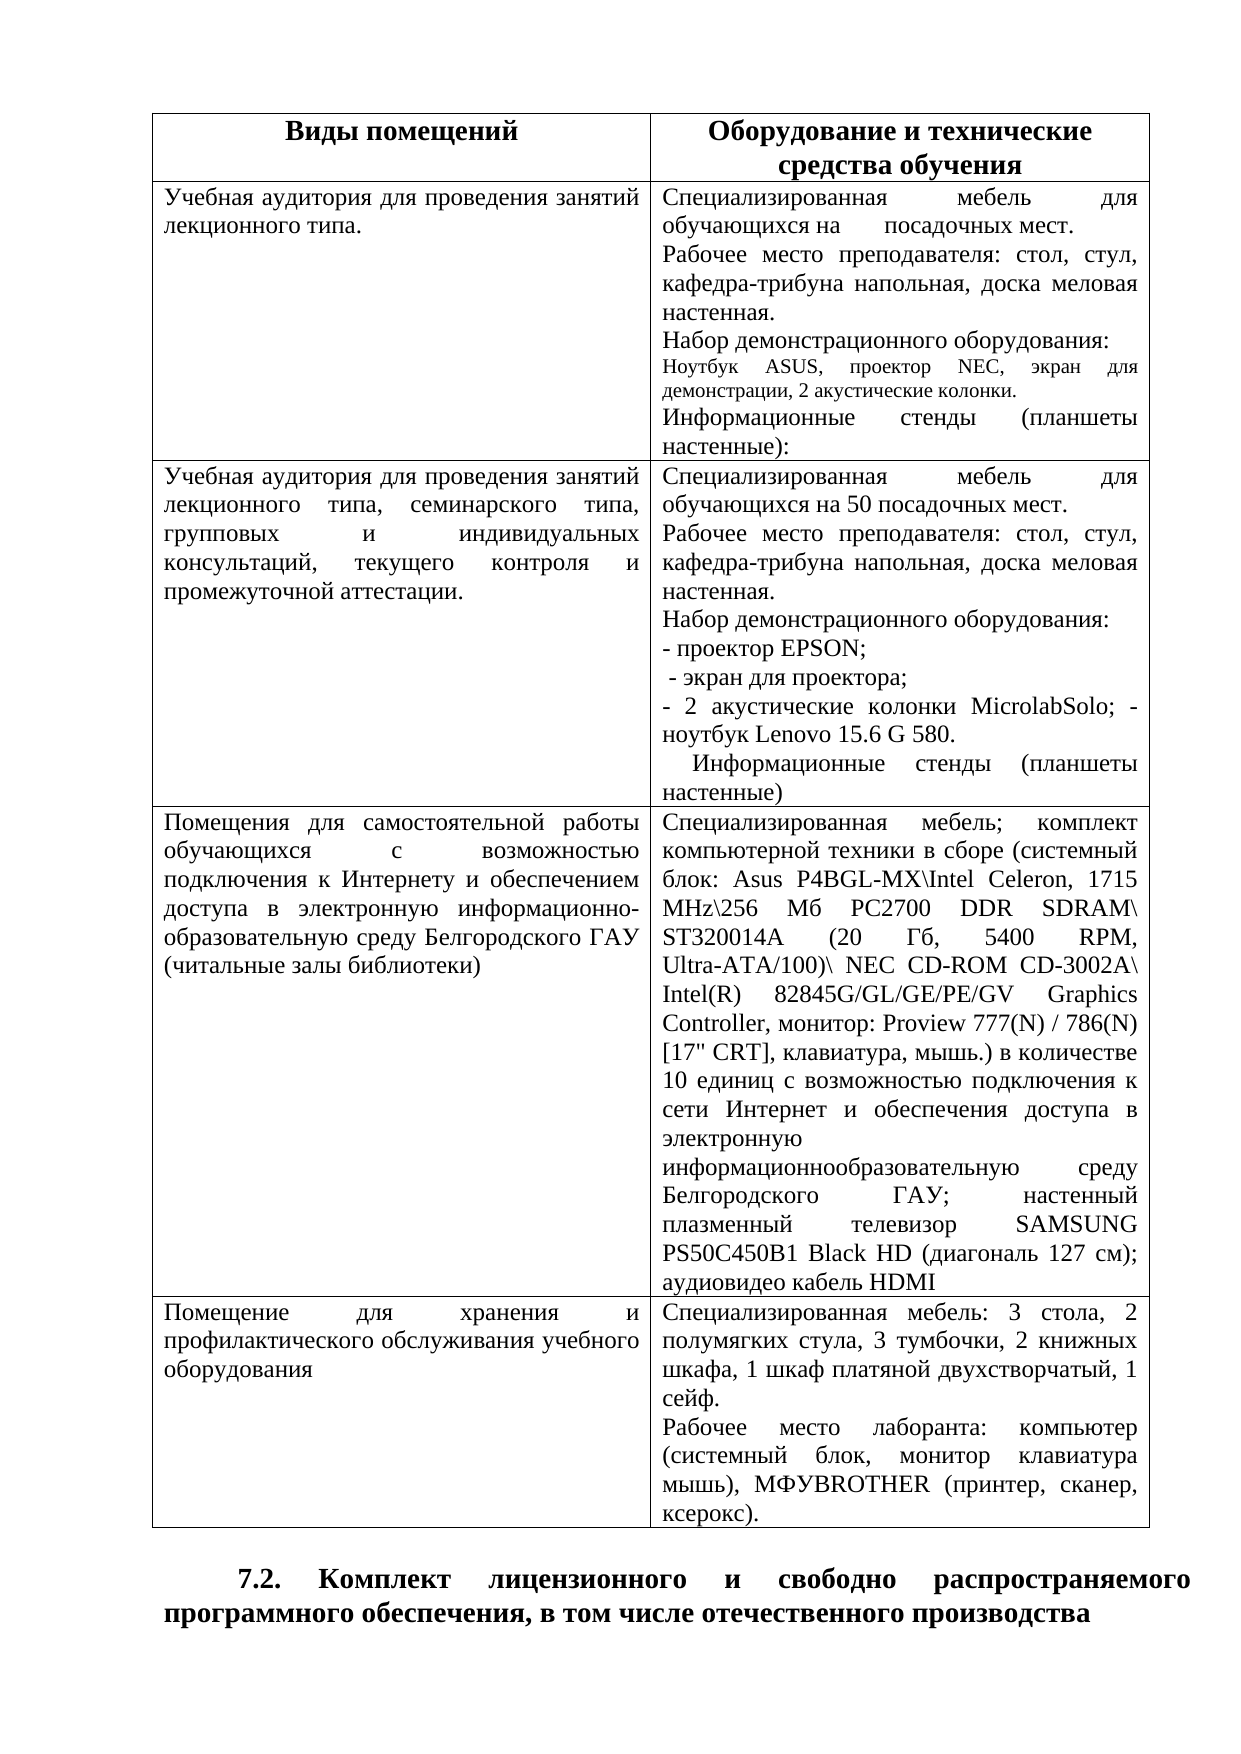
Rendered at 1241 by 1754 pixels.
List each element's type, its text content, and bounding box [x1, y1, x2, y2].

table_cell Специализированная мебель; комплект компьютерной техники в сборе (системный блок: Asus P4BGL-MX\Intel Celeron, 1715 MHz\256 Мб PC2700 DDR SDRAM\ST320014A (20 Гб, 5400 RPM, Ultra-ATA/100)\ NEC CD-ROM CD-3002A\Intel(R) 82845G/GL/GE/PE/GV Graphics Controller, монитор: Proview 777(N) / 786(N) [17" CRT], клавиатура, мышь.) в количестве 10 единиц с возможностью подключения к сети Интернет и обеспечения доступа в электронную информационнообразовательную среду Белгородского ГАУ; настенный плазменный телевизор SAMSUNG PS50C450B1 Black HD (диагональ 127 см); аудиовидео кабель HDMI [651, 807, 1149, 1296]
table_header Виды помещений [153, 114, 650, 181]
table_cell Специализированная мебель для обучающихся на 50 посадочных мест. Рабочее место преподавателя: стол, стул, кафедра-трибуна напольная, доска меловая настенная. Набор демонстрационного оборудования: - проектор EPSON; - экран для проектора; - 2 акустические колонки MicrolabSolo; - ноутбук Lenovo 15.6 G 580. Информационные стенды (планшеты настенные) [651, 461, 1149, 806]
table_cell Помещения для самостоятельной работы обучающихся с возможностью подключения к Интернету и обеспечением доступа в электронную информационно-образовательную среду Белгородского ГАУ (читальные залы библиотеки) [153, 807, 650, 1296]
table_cell Помещение для хранения и профилактического обслуживания учебного оборудования [153, 1297, 650, 1527]
table_header Оборудование и технические средства обучения [651, 114, 1149, 181]
text 7.2. Комплект лицензионного и свободно распространяемого программного обеспечения, в том числе отечественного производства [164, 1561, 1192, 1628]
table_cell Специализированная мебель: 3 стола, 2 полумягких стула, 3 тумбочки, 2 книжных шкафа, 1 шкаф платяной двухстворчатый, 1 сейф. Рабочее место лаборанта: компьютер (системный блок, монитор клавиатура мышь), МФУBROTHER (принтер, сканер, ксерокс). [651, 1297, 1149, 1527]
table_cell Учебная аудитория для проведения занятий лекционного типа. [153, 182, 650, 460]
table_cell Учебная аудитория для проведения занятий лекционного типа, семинарского типа, групповых и индивидуальных консультаций, текущего контроля и промежуточной аттестации. [153, 461, 650, 806]
table_cell Специализированная мебель для обучающихся на посадочных мест. Рабочее место преподавателя: стол, стул, кафедра-трибуна напольная, доска меловая настенная. Набор демонстрационного оборудования: Ноутбук ASUS, проектор NEC, экран для демонстрации, 2 акустические колонки. Информационные стенды (планшеты настенные): [651, 182, 1149, 460]
